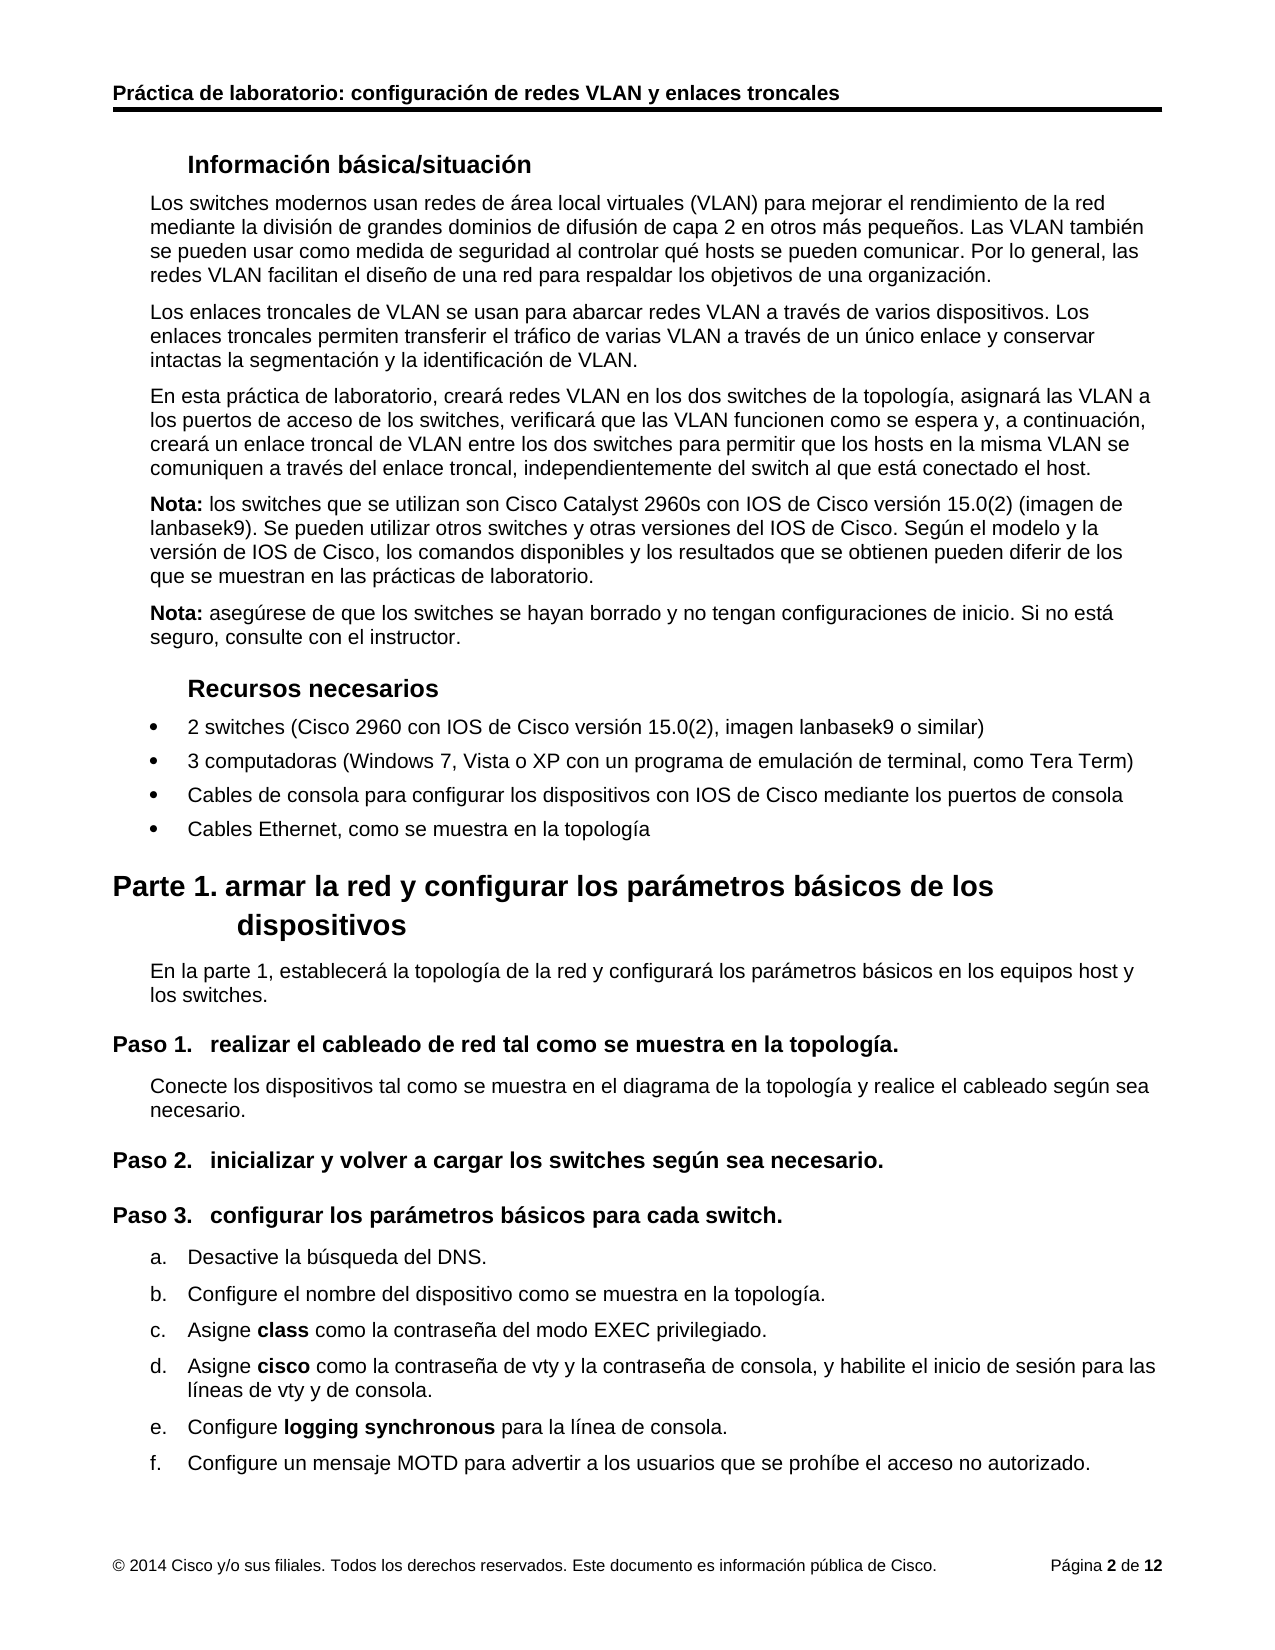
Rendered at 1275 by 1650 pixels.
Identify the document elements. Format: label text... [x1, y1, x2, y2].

text Nota: asegúrese de que los switches se hayan borrado y no tengan configuraciones de inicio. Si no está seguro, consulte con el instructor. [150, 601, 1162, 648]
text Asigne class como la contraseña del modo EXEC privilegiado. [150, 1318, 1162, 1342]
text Configure el nombre del dispositivo como se muestra en la topología. [150, 1281, 1162, 1305]
text En esta práctica de laboratorio, creará redes VLAN en los dos switches de la topología, asignará las VLAN a los puertos de acceso de los switches, verificará que las VLAN funcionen como se espera y, a continuación, creará un enlace troncal de VLAN entre los dos switches para permitir que los hosts en la misma VLAN se comuniquen a través del enlace troncal, independientemente del switch al que está conectado el host. [150, 384, 1162, 480]
text Cables de consola para configurar los dispositivos con IOS de Cisco mediante los puertos de consola [150, 782, 1162, 807]
text Cables Ethernet, como se muestra en la topología [150, 816, 1162, 840]
text 3 computadoras (Windows 7, Vista o XP con un programa de emulación de terminal, como Tera Term) [150, 749, 1162, 773]
text Configure logging synchronous para la línea de consola. [150, 1415, 1162, 1439]
text En la parte 1, establecerá la topología de la red y configurará los parámetros básicos en los equipos host y los switches. [150, 958, 1162, 1006]
text armar la red y configurar los parámetros básicos de los dispositivos [112, 869, 1162, 941]
text configurar los parámetros básicos para cada switch. [112, 1202, 1162, 1229]
text 2 switches (Cisco 2960 con IOS de Cisco versión 15.0(2), imagen lanbasek9 o similar) [150, 715, 1162, 739]
text Información básica/situación [112, 150, 1162, 179]
text Recursos necesarios [112, 673, 1162, 702]
text Los switches modernos usan redes de área local virtuales (VLAN) para mejorar el rendimiento de la red mediante la división de grandes dominios de difusión de capa 2 en otros más pequeños. Las VLAN también se pueden usar como medida de seguridad al controlar qué hosts se pueden comunicar. Por lo general, las redes VLAN facilitan el diseño de una red para respaldar los objetivos de una organización. [150, 191, 1162, 287]
text Conecte los dispositivos tal como se muestra en el diagrama de la topología y realice el cableado según sea necesario. [150, 1074, 1162, 1122]
text Desactive la búsqueda del DNS. [150, 1245, 1162, 1269]
text realizar el cableado de red tal como se muestra en la topología. [112, 1031, 1162, 1058]
text Asigne cisco como la contraseña de vty y la contraseña de consola, y habilite el inicio de sesión para las líneas de vty y de consola. [150, 1354, 1162, 1402]
text Nota: los switches que se utilizan son Cisco Catalyst 2960s con IOS de Cisco versión 15.0(2) (imagen de lanbasek9). Se pueden utilizar otros switches y otras versiones del IOS de Cisco. Según el modelo y la versión de IOS de Cisco, los comandos disponibles y los resultados que se obtienen pueden diferir de los que se muestran en las prácticas de laboratorio. [150, 492, 1162, 588]
text inicializar y volver a cargar los switches según sea necesario. [112, 1147, 1162, 1173]
text Configure un mensaje MOTD para advertir a los usuarios que se prohíbe el acceso no autorizado. [150, 1451, 1162, 1475]
text Los enlaces troncales de VLAN se usan para abarcar redes VLAN a través de varios dispositivos. Los enlaces troncales permiten transferir el tráfico de varias VLAN a través de un único enlace y conservar intactas la segmentación y la identificación de VLAN. [150, 299, 1162, 371]
